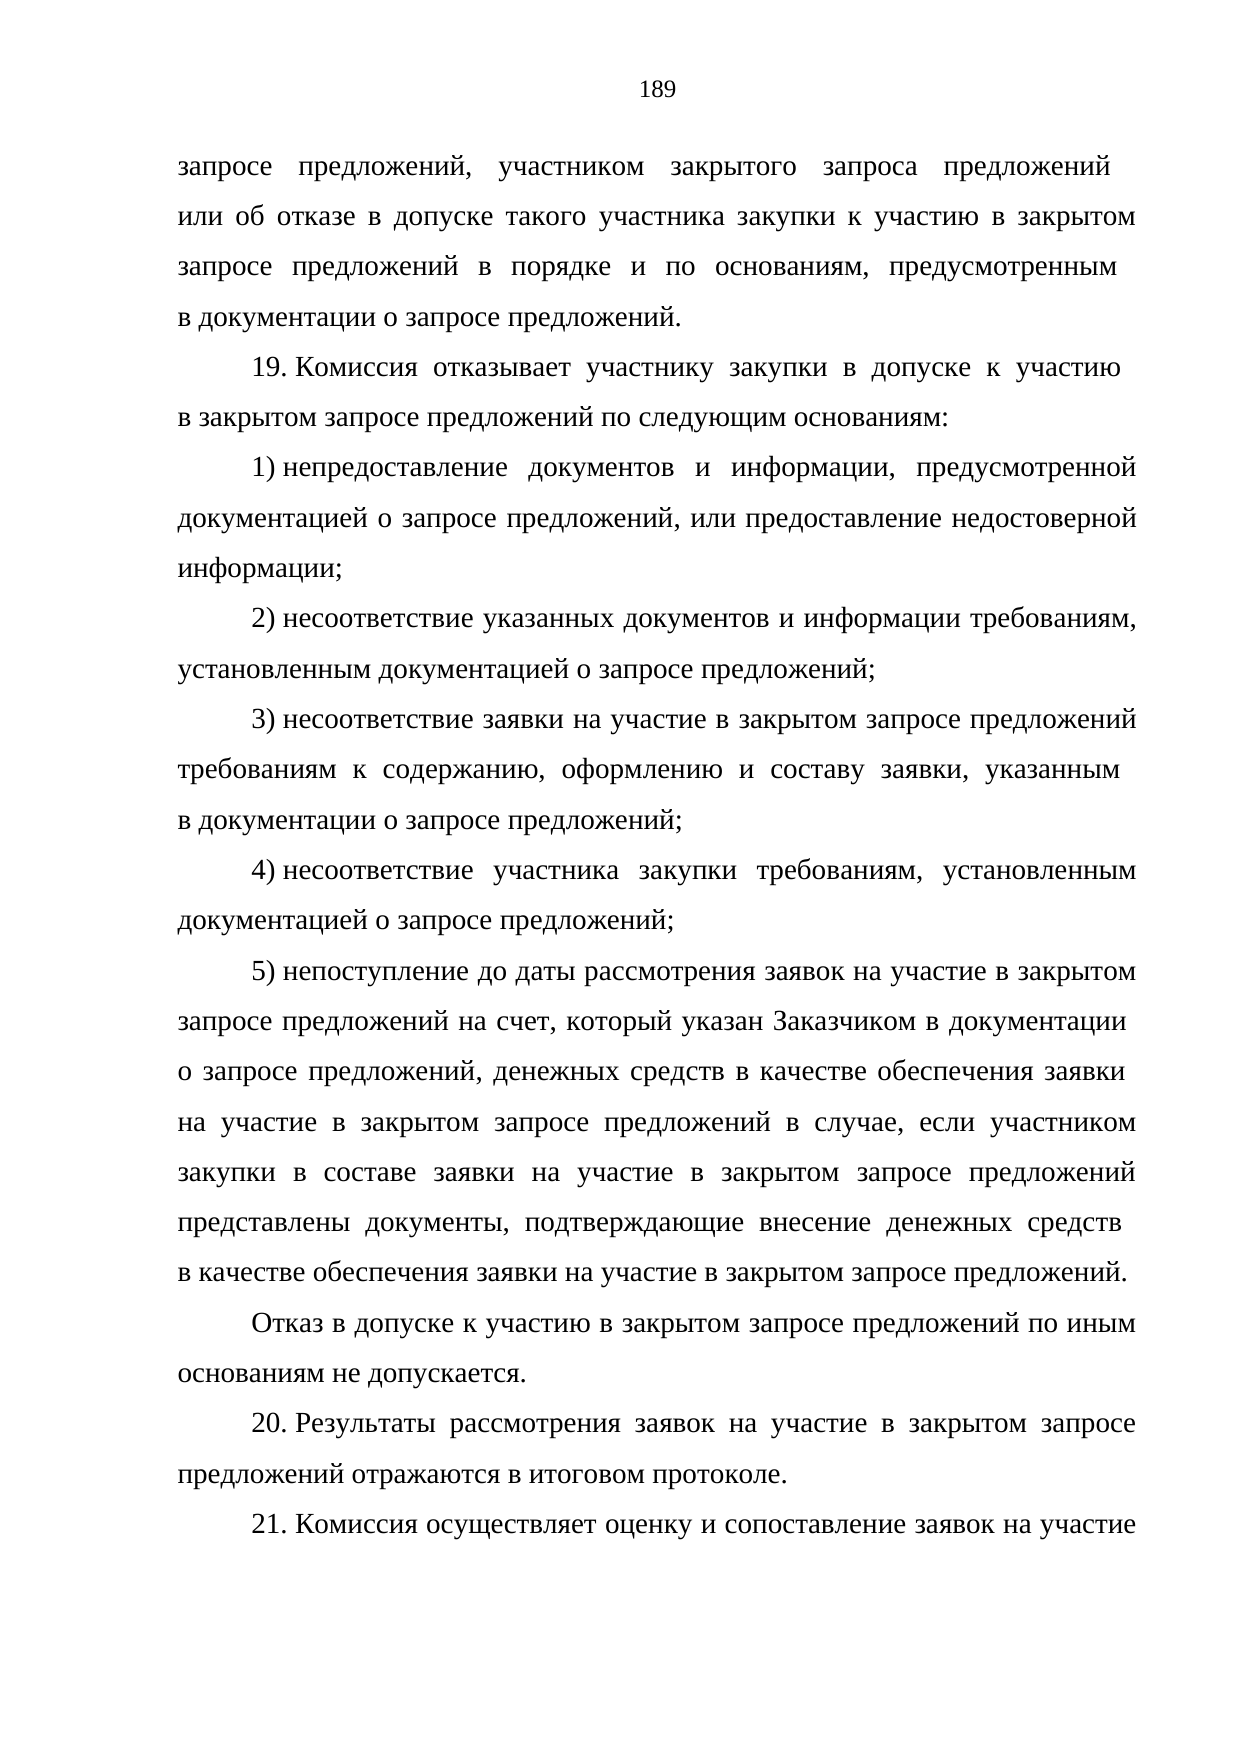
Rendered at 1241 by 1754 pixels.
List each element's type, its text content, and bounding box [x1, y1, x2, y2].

text Отказ в допуске к участию в закрытом запросе предложений по иным основаниям не допускается. [177, 1305, 1137, 1389]
text 5) непоступление до даты рассмотрения заявок на участие в закрытом запросе предложений на счет, который указан Заказчиком в документации о запросе предложений, денежных средств в качестве обеспечения заявки на участие в закрытом запросе предложений в случае, если участником закупки в составе заявки на участие в закрытом запросе предложений представлены документы, подтверждающие внесение денежных средств в качестве обеспечения заявки на участие в закрытом запросе предложений. [177, 953, 1137, 1288]
text 2) несоответствие указанных документов и информации требованиям, установленным документацией о запросе предложений; [177, 601, 1137, 684]
text 19. Комиссия отказывает участнику закупки в допуске к участию в закрытом запросе предложений по следующим основаниям: [177, 349, 1137, 433]
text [177, 1506, 1137, 1590]
text 1) непредоставление документов и информации, предусмотренной документацией о запросе предложений, или предоставление недостоверной информации; [177, 449, 1137, 584]
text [177, 148, 1137, 332]
text 20. Результаты рассмотрения заявок на участие в закрытом запросе предложений отражаются в итоговом протоколе. [177, 1406, 1137, 1489]
text 4) несоответствие участника закупки требованиям, установленным документацией о запросе предложений; [177, 852, 1137, 936]
text 3) несоответствие заявки на участие в закрытом запросе предложений требованиям к содержанию, оформлению и составу заявки, указанным в документации о запросе предложений; [177, 701, 1137, 835]
